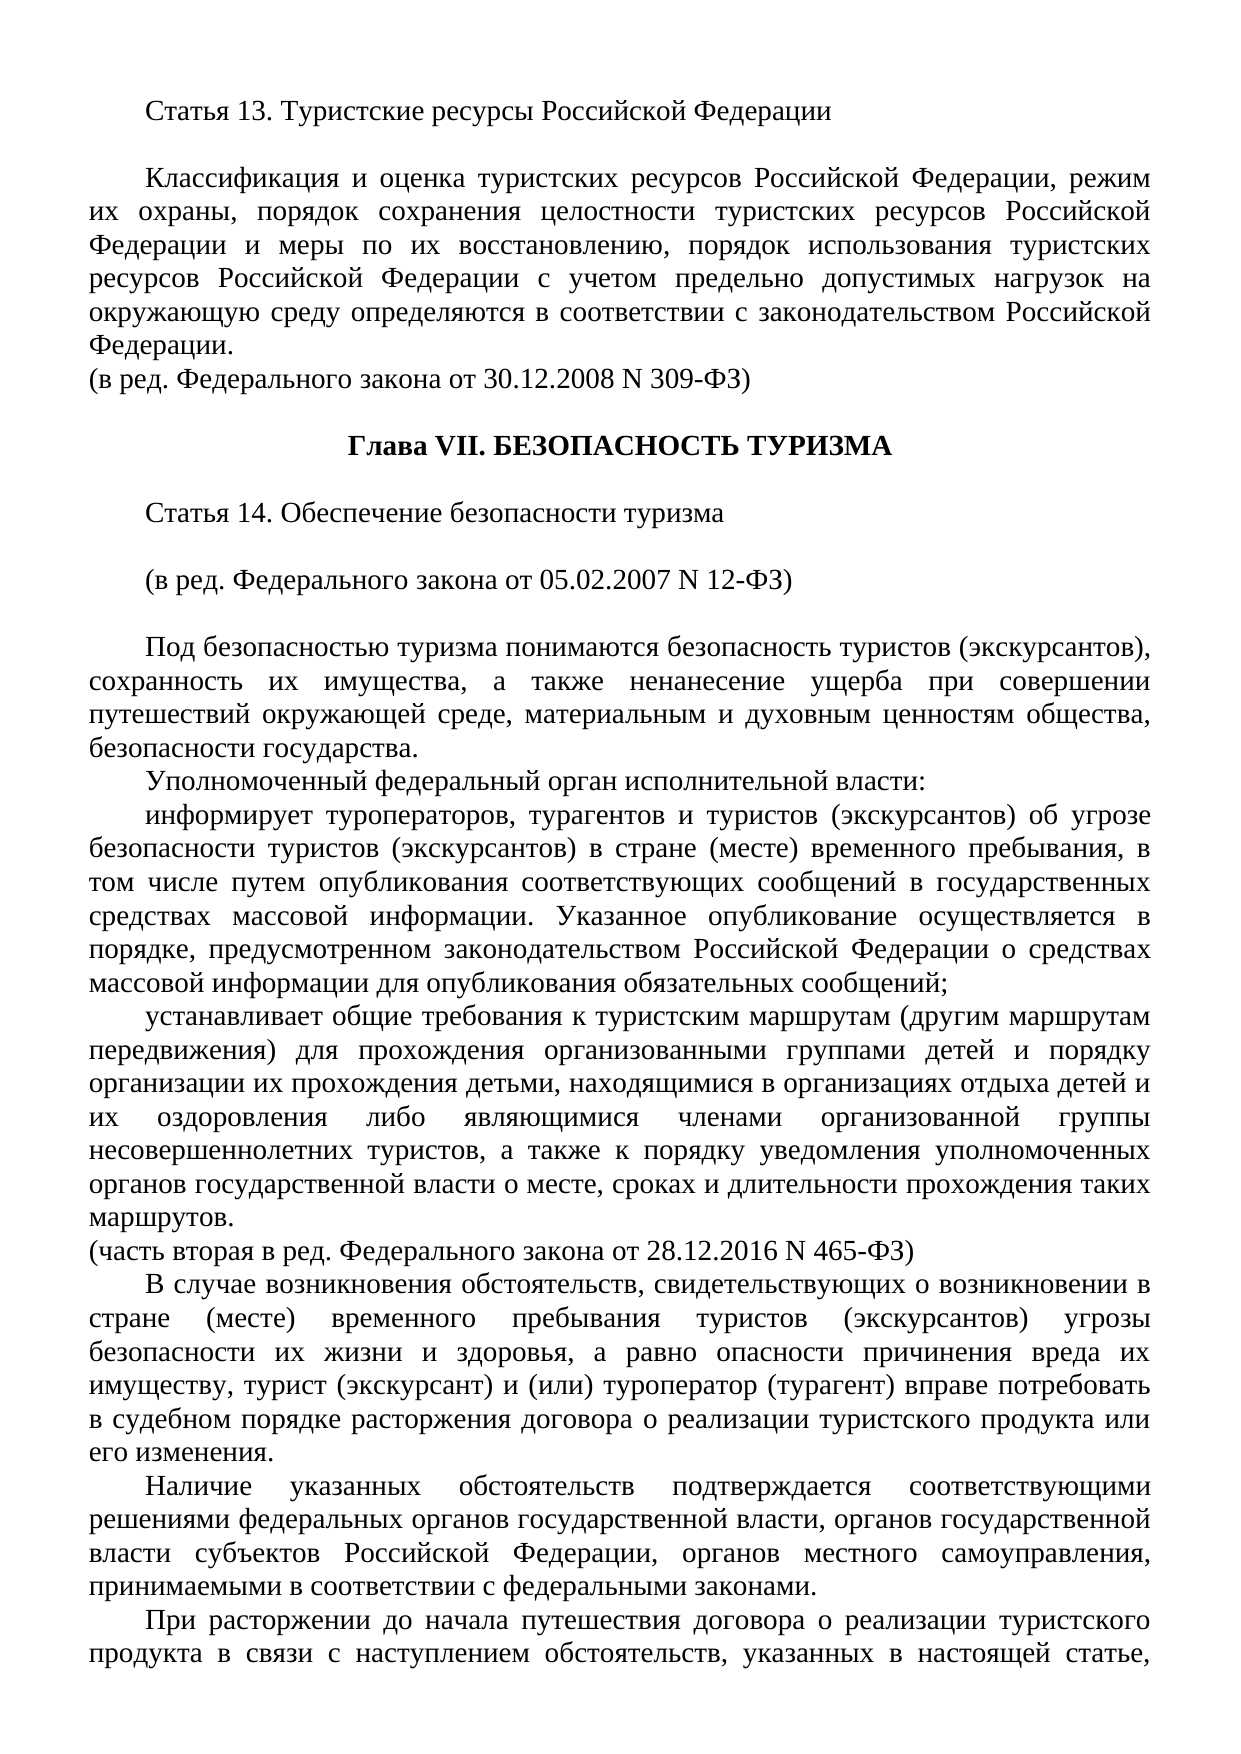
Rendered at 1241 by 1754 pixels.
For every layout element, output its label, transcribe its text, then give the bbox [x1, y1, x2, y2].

text Статья 13. Туристские ресурсы Российской Федерации [88, 93, 1152, 126]
text информирует туроператоров, турагентов и туристов (экскурсантов) об угрозе безопасности туристов (экскурсантов) в стране (месте) временного пребывания, в том числе путем опубликования соответствующих сообщений в государственных средствах массовой информации. Указанное опубликование осуществляется в порядке, предусмотренном законодательством Российской Федерации о средствах массовой информации для опубликования обязательных сообщений; [88, 797, 1152, 998]
text Наличие указанных обстоятельств подтверждается соответствующими решениями федеральных органов государственной власти, органов государственной власти субъектов Российской Федерации, органов местного самоуправления, принимаемыми в соответствии с федеральными законами. [88, 1468, 1152, 1602]
text устанавливает общие требования к туристским маршрутам (другим маршрутам передвижения) для прохождения организованными группами детей и порядку организации их прохождения детьми, находящимися в организациях отдыха детей и их оздоровления либо являющимися членами организованной группы несовершеннолетних туристов, а также к порядку уведомления уполномоченных органов государственной власти о месте, сроках и длительности прохождения таких маршрутов. [88, 998, 1152, 1233]
text (в ред. Федерального закона от 30.12.2008 N 309-ФЗ) [88, 361, 1152, 394]
text Уполномоченный федеральный орган исполнительной власти: [88, 763, 1152, 797]
text Классификация и оценка туристских ресурсов Российской Федерации, режим их охраны, порядок сохранения целостности туристских ресурсов Российской Федерации и меры по их восстановлению, порядок использования туристских ресурсов Российской Федерации с учетом предельно допустимых нагрузок на окружающую среду определяются в соответствии с законодательством Российской Федерации. [88, 160, 1152, 361]
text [88, 1602, 1152, 1669]
text В случае возникновения обстоятельств, свидетельствующих о возникновении в стране (месте) временного пребывания туристов (экскурсантов) угрозы безопасности их жизни и здоровья, а равно опасности причинения вреда их имуществу, турист (экскурсант) и (или) туроператор (турагент) вправе потребовать в судебном порядке расторжения договора о реализации туристского продукта или его изменения. [88, 1267, 1152, 1468]
text Под безопасностью туризма понимаются безопасность туристов (экскурсантов), сохранность их имущества, а также ненанесение ущерба при совершении путешествий окружающей среде, материальным и духовным ценностям общества, безопасности государства. [88, 629, 1152, 763]
text Статья 14. Обеспечение безопасности туризма [88, 495, 1152, 529]
text Глава VII. БЕЗОПАСНОСТЬ ТУРИЗМА [88, 428, 1152, 462]
text (в ред. Федерального закона от 05.02.2007 N 12-ФЗ) [88, 562, 1152, 596]
text (часть вторая в ред. Федерального закона от 28.12.2016 N 465-ФЗ) [88, 1233, 1152, 1267]
